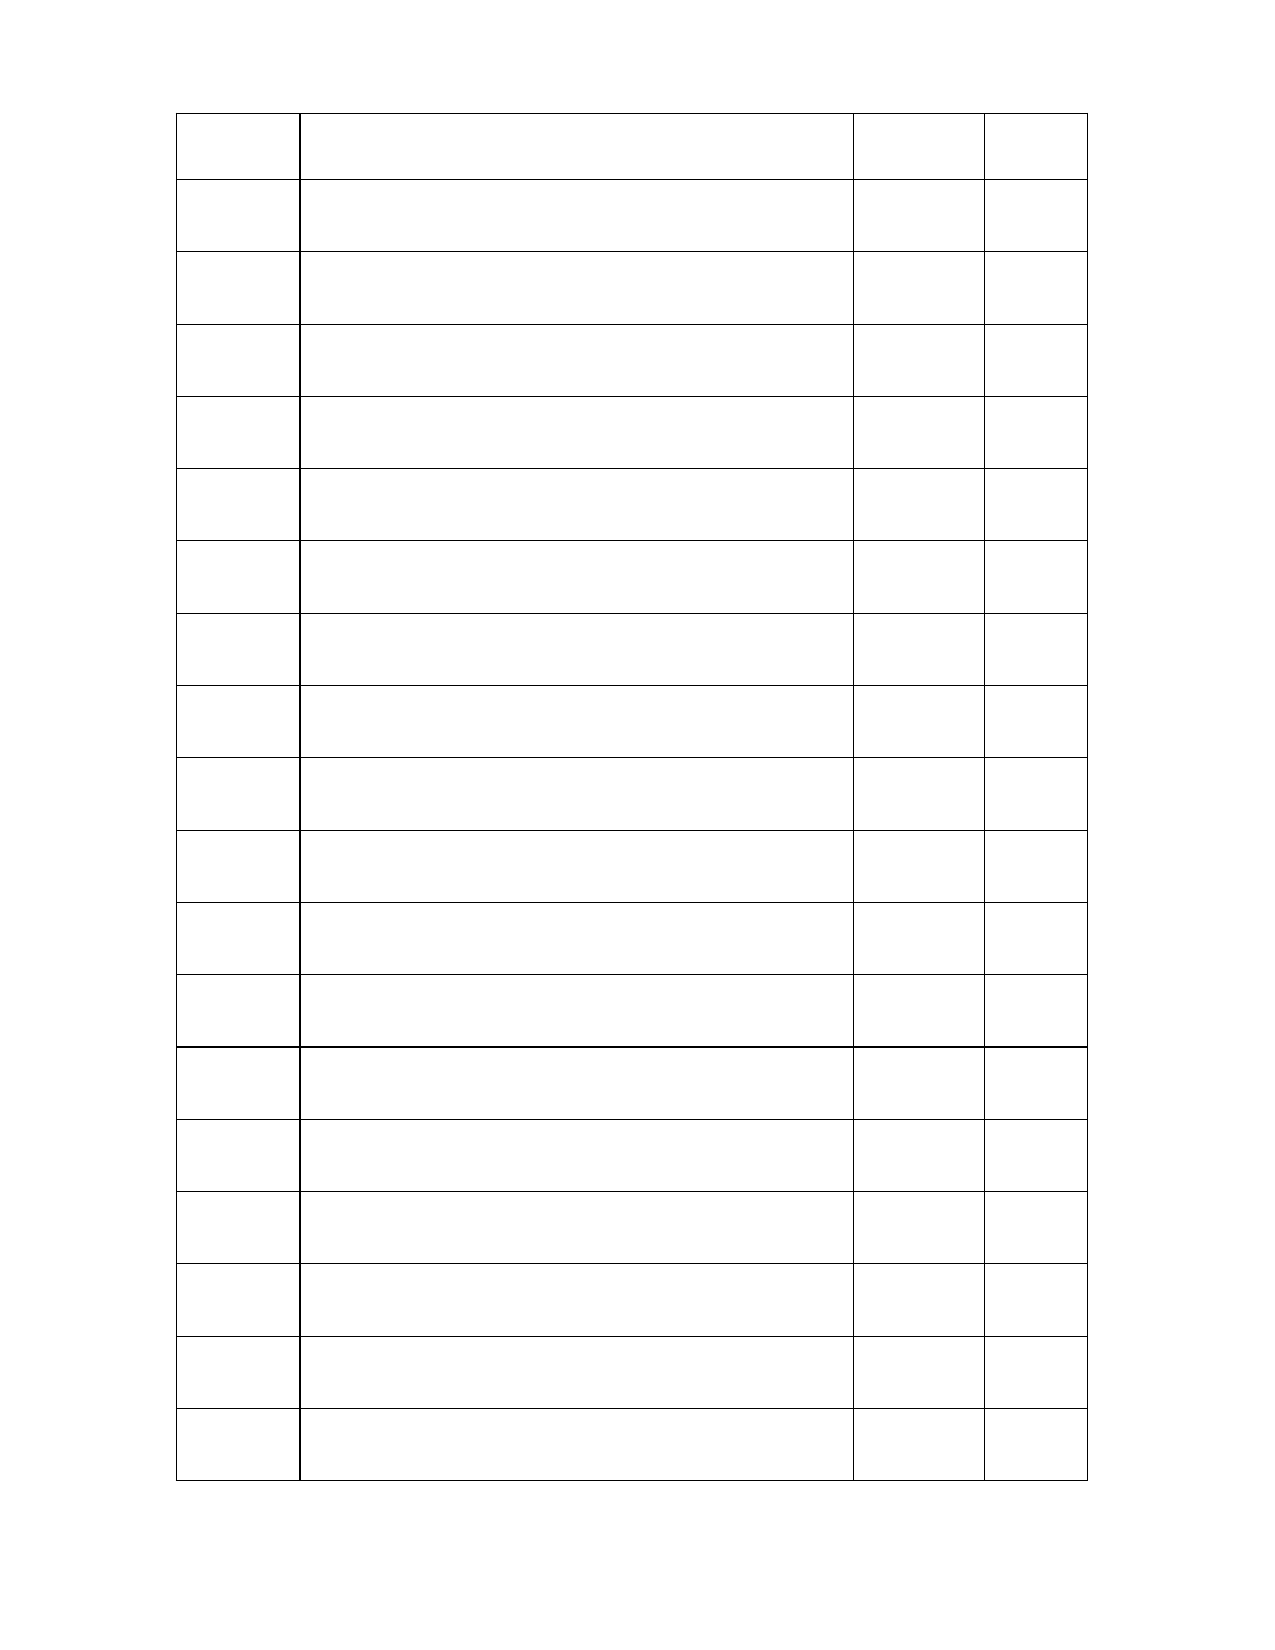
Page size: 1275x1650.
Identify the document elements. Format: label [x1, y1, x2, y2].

table_cell [985, 180, 1087, 251]
table_cell [177, 397, 299, 468]
table_cell [985, 1192, 1087, 1263]
table_cell [985, 1120, 1087, 1191]
table_cell [301, 1192, 853, 1263]
table_cell [985, 903, 1087, 974]
table_cell [854, 541, 984, 613]
table_cell [177, 180, 299, 251]
table_cell [854, 114, 984, 179]
table_cell [177, 686, 299, 757]
table_cell [854, 397, 984, 468]
table_cell [301, 180, 853, 251]
table_cell [985, 252, 1087, 323]
table_cell [301, 114, 853, 179]
table_cell [177, 1192, 299, 1263]
table_cell [985, 1048, 1087, 1119]
table_cell [177, 758, 299, 829]
table_cell [177, 1120, 299, 1191]
table_cell [177, 114, 299, 179]
table_cell [854, 686, 984, 757]
table_cell [177, 614, 299, 685]
table_cell [985, 114, 1087, 179]
table_cell [301, 686, 853, 757]
table_cell [985, 614, 1087, 685]
table_cell [854, 831, 984, 902]
table_cell [177, 903, 299, 974]
table_cell [854, 1048, 984, 1119]
table_cell [301, 614, 853, 685]
table_cell [854, 325, 984, 396]
table_cell [301, 541, 853, 613]
table_cell [854, 975, 984, 1046]
table_cell [301, 325, 853, 396]
table_cell [985, 397, 1087, 468]
table_cell [854, 469, 984, 540]
table_cell [854, 1409, 984, 1480]
table_cell [854, 758, 984, 829]
table_cell [985, 1264, 1087, 1336]
table_cell [985, 831, 1087, 902]
table_cell [177, 1337, 299, 1408]
table_cell [854, 252, 984, 323]
table_cell [854, 903, 984, 974]
table_cell [301, 469, 853, 540]
table_cell [177, 469, 299, 540]
table_cell [177, 975, 299, 1046]
table_cell [985, 686, 1087, 757]
table_cell [854, 614, 984, 685]
table_cell [177, 1409, 299, 1480]
table_cell [854, 1337, 984, 1408]
table_cell [301, 975, 853, 1046]
table_cell [854, 1264, 984, 1336]
table_cell [854, 180, 984, 251]
table_cell [177, 831, 299, 902]
table_cell [301, 903, 853, 974]
table_cell [985, 541, 1087, 613]
table_cell [985, 1409, 1087, 1480]
table_cell [177, 541, 299, 613]
table_cell [985, 325, 1087, 396]
table_cell [301, 1120, 853, 1191]
table_cell [985, 1337, 1087, 1408]
table_cell [985, 975, 1087, 1046]
table_cell [177, 1264, 299, 1336]
table_cell [177, 252, 299, 323]
table_cell [301, 1337, 853, 1408]
table_cell [854, 1192, 984, 1263]
table_cell [301, 1264, 853, 1336]
table_cell [177, 1048, 299, 1119]
table_cell [301, 831, 853, 902]
table_cell [301, 758, 853, 829]
table_cell [301, 1048, 853, 1119]
table_cell [301, 252, 853, 323]
table_cell [301, 397, 853, 468]
table_cell [985, 469, 1087, 540]
table_cell [985, 758, 1087, 829]
table_cell [177, 325, 299, 396]
table_cell [854, 1120, 984, 1191]
table_cell [301, 1409, 853, 1480]
